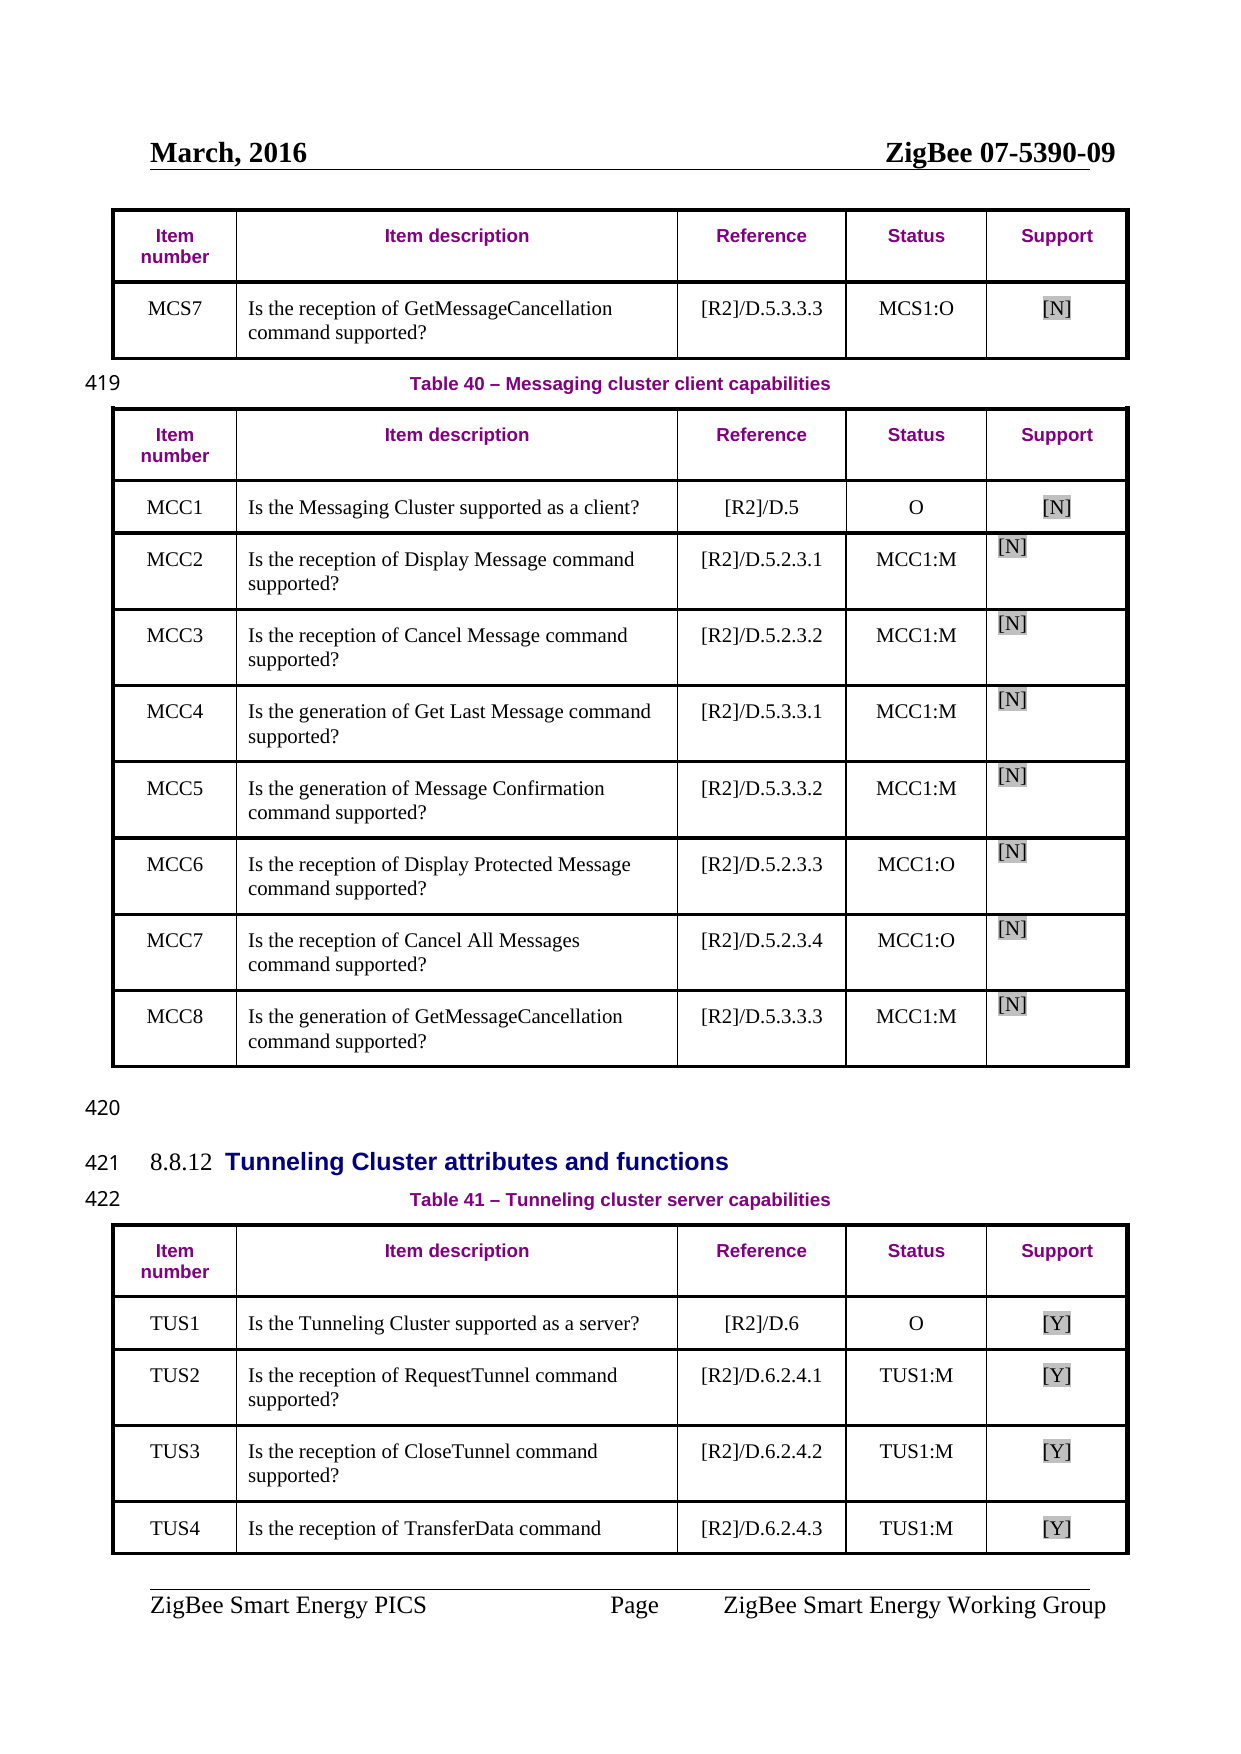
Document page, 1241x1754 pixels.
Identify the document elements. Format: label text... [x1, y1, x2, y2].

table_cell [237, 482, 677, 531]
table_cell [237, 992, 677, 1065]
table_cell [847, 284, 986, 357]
text Table 41 – Tunneling cluster server capabilities [150, 1188, 1090, 1210]
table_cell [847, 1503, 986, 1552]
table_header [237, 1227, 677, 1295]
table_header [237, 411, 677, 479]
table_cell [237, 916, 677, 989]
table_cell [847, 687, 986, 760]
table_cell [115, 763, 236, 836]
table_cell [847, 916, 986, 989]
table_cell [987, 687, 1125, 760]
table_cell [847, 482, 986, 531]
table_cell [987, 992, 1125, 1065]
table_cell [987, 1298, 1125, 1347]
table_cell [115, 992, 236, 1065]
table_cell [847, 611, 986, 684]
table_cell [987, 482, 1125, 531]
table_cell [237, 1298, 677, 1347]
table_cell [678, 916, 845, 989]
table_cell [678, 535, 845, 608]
text Table 40 – Messaging cluster client capabilities [150, 372, 1090, 394]
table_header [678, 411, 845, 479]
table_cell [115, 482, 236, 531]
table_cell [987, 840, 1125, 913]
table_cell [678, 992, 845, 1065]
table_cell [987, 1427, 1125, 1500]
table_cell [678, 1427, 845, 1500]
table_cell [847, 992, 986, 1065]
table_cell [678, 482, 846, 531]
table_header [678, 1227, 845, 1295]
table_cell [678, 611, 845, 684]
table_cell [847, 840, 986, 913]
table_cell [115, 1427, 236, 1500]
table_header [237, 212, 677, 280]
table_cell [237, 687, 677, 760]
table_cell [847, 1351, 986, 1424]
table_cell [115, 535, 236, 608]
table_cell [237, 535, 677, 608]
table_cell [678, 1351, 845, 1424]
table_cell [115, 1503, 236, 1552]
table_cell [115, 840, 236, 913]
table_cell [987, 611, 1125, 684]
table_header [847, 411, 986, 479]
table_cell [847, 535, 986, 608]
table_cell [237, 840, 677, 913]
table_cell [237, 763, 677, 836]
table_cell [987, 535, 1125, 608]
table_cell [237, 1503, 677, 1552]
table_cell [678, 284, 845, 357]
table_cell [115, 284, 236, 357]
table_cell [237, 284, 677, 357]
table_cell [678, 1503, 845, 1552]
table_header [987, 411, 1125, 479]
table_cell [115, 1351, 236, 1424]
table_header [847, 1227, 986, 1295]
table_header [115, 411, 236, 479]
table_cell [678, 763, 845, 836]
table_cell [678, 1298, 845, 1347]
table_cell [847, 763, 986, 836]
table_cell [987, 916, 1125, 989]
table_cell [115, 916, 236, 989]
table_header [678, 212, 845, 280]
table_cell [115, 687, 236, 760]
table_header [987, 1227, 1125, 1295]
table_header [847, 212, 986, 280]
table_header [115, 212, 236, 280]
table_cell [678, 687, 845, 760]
subtitle Tunneling Cluster attributes and functions [150, 1147, 1090, 1176]
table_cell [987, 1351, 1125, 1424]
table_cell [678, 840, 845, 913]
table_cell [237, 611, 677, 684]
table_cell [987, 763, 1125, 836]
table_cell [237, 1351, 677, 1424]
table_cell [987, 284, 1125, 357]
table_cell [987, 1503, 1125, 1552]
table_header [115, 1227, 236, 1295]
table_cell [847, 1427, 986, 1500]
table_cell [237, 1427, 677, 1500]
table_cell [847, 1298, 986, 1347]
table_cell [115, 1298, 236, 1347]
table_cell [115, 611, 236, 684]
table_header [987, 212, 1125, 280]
